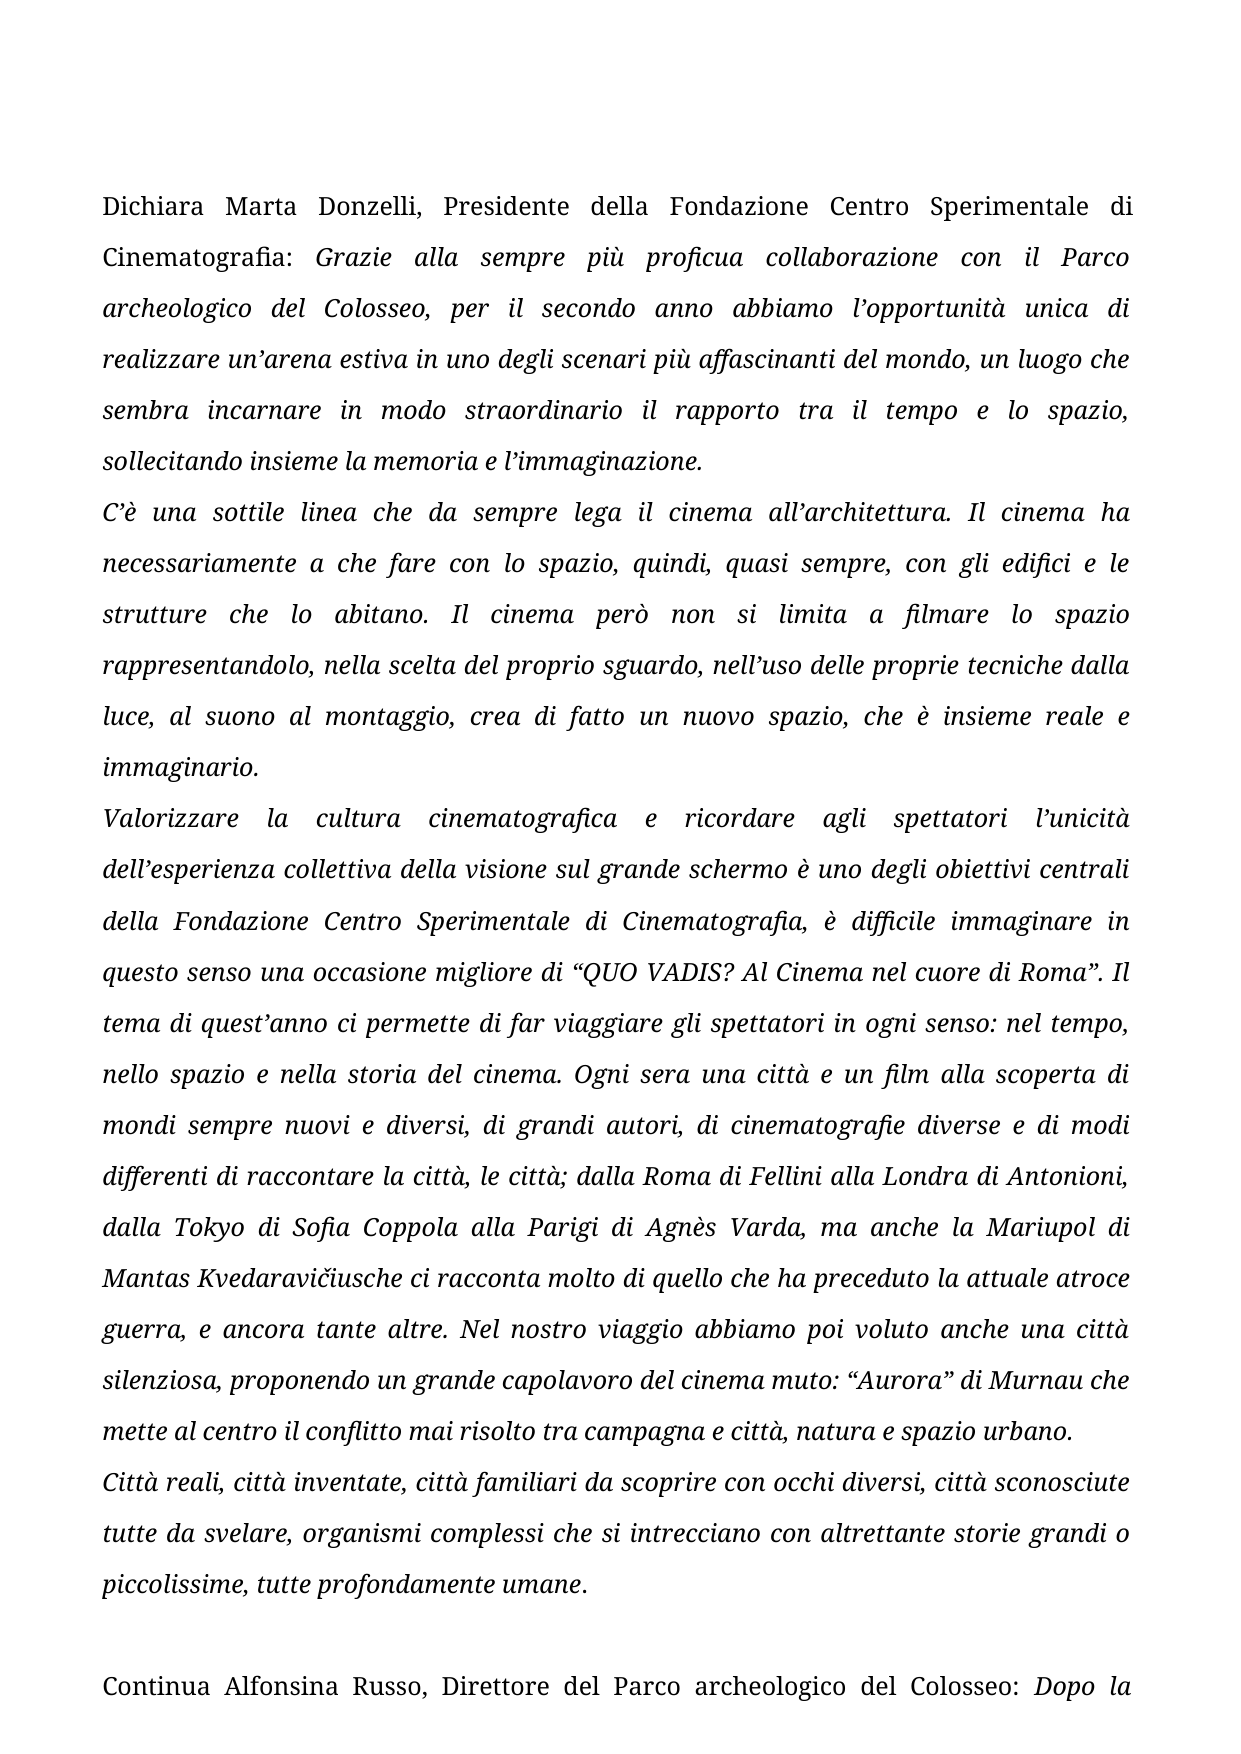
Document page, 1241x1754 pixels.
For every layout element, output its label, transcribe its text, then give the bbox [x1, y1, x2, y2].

text Valorizzare la cultura cinematografica e ricordare agli spettatori l’unicità dell’esperienza collettiva della visione sul grande schermo è uno degli obiettivi centrali della Fondazione Centro Sperimentale di Cinematografia, è difficile immaginare in questo senso una occasione migliore di “QUO VADIS? Al Cinema nel cuore di Roma”. Il tema di quest’anno ci permette di far viaggiare gli spettatori in ogni senso: nel tempo, nello spazio e nella storia del cinema. Ogni sera una città e un film alla scoperta di mondi sempre nuovi e diversi, di grandi autori, di cinematografie diverse e di modi differenti di raccontare la città, le città; dalla Roma di Fellini alla Londra di Antonioni, dalla Tokyo di Sofia Coppola alla Parigi di Agnès Varda, ma anche la Mariupol di Mantas Kvedaravičiusche ci racconta molto di quello che ha preceduto la attuale atroce guerra, e ancora tante altre. Nel nostro viaggio abbiamo poi voluto anche una città silenziosa, proponendo un grande capolavoro del cinema muto: “Aurora” di Murnau che mette al centro il conflitto mai risolto tra campagna e città, natura e spazio urbano. [102, 801, 1134, 1448]
text Dichiara Marta Donzelli, Presidente della Fondazione Centro Sperimentale di Cinematografia: Grazie alla sempre più proficua collaborazione con il Parco archeologico del Colosseo, per il secondo anno abbiamo l’opportunità unica di realizzare un’arena estiva in uno degli scenari più affascinanti del mondo, un luogo che sembra incarnare in modo straordinario il rapporto tra il tempo e lo spazio, sollecitando insieme la memoria e l’immaginazione. [102, 188, 1134, 478]
text C’è una sottile linea che da sempre lega il cinema all’architettura. Il cinema ha necessariamente a che fare con lo spazio, quindi, quasi sempre, con gli edifici e le strutture che lo abitano. Il cinema però non si limita a filmare lo spazio rappresentandolo, nella scelta del proprio sguardo, nell’uso delle proprie tecniche dalla luce, al suono al montaggio, crea di fatto un nuovo spazio, che è insieme reale e immaginario. [102, 495, 1134, 784]
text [102, 1669, 1134, 1703]
text Città reali, città inventate, città familiari da scoprire con occhi diversi, città sconosciute tutte da svelare, organismi complessi che si intrecciano con altrettante storie grandi o piccolissime, tutte profondamente umane. [102, 1464, 1134, 1601]
